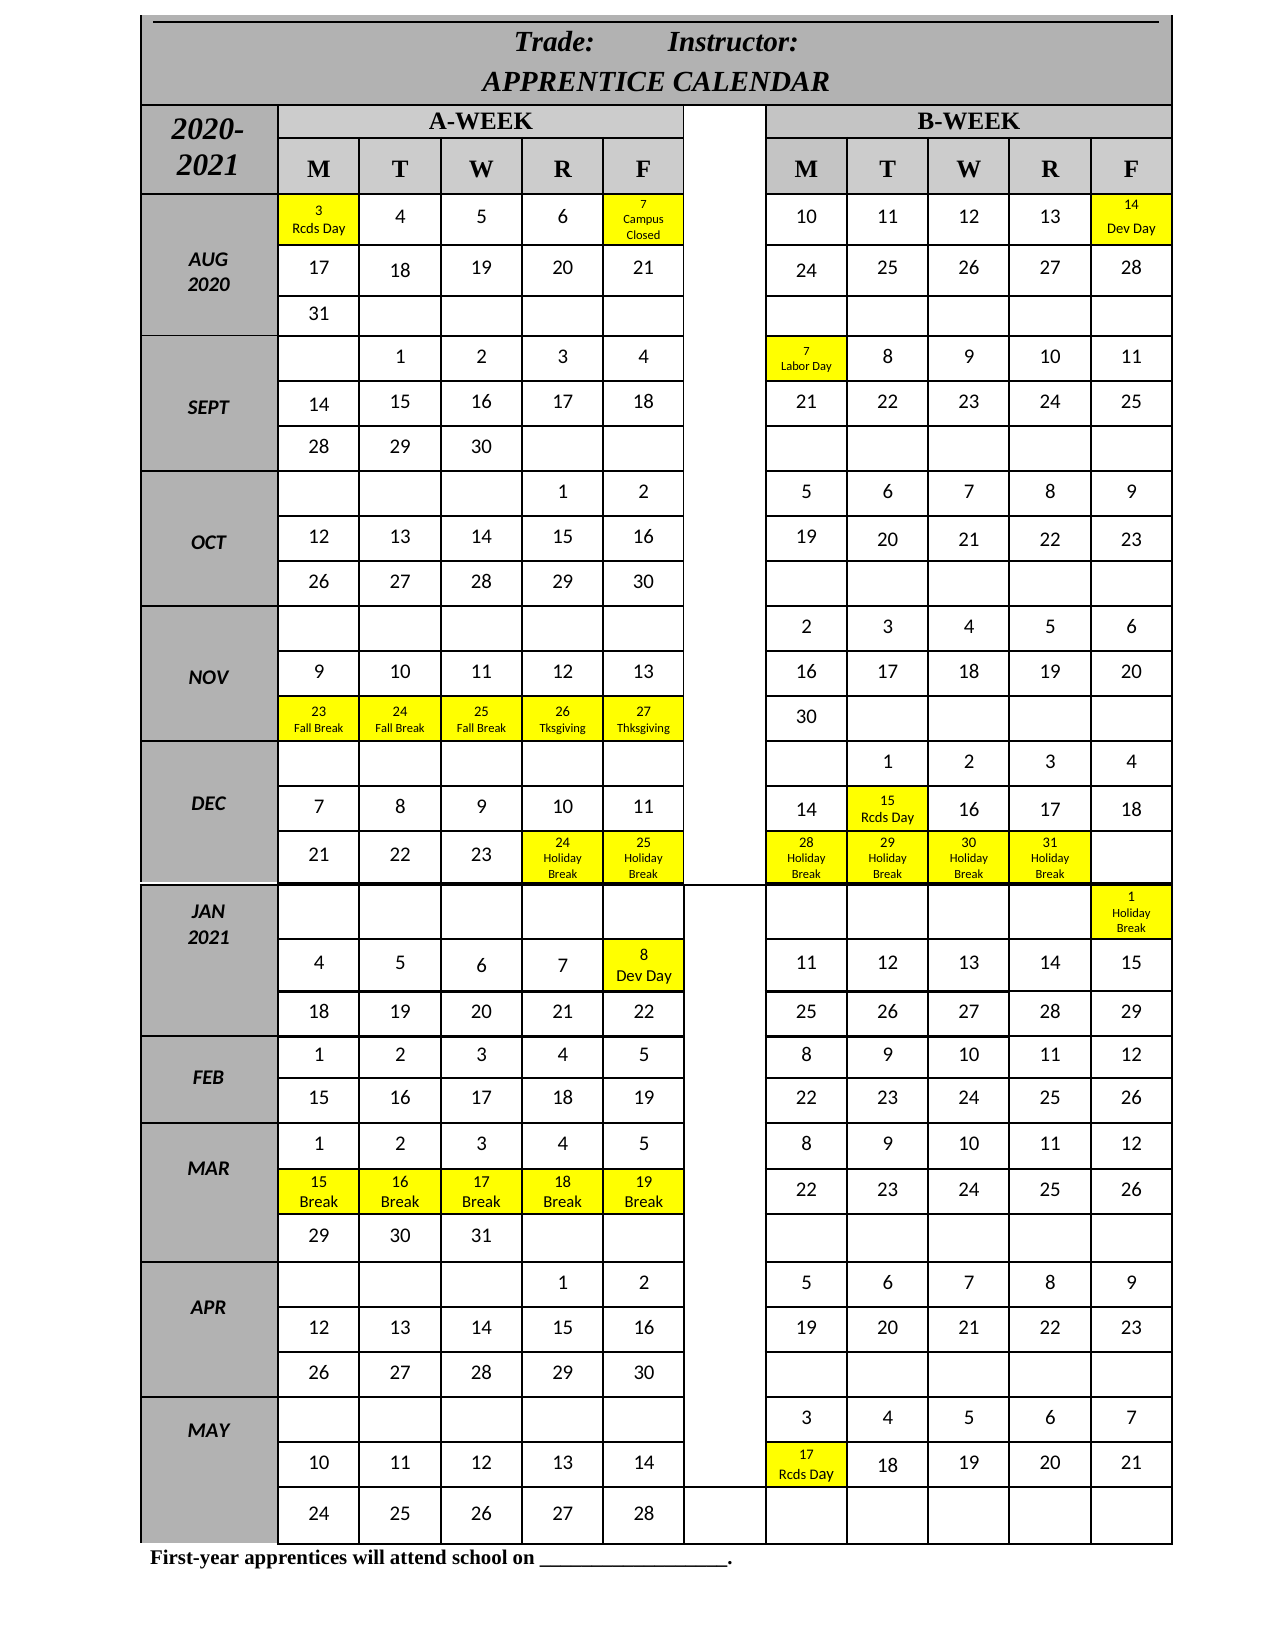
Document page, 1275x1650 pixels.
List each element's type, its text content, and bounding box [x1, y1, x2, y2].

table_cell [848, 427, 927, 470]
table_cell 26 [848, 993, 927, 1035]
table_cell 10 [360, 652, 440, 695]
table_cell [684, 106, 765, 882]
table_cell [279, 1398, 358, 1441]
table_cell [442, 1263, 521, 1306]
table_cell 12 [1092, 1124, 1171, 1168]
table_header Trade: Instructor: APPRENTICE CALENDAR [142, 15, 1171, 104]
table_cell 17 Rcds Day [767, 1443, 846, 1486]
table_cell T [848, 139, 927, 193]
table_cell 6 [848, 472, 927, 515]
table_cell 30 [360, 1215, 440, 1261]
table_cell 18 [360, 246, 440, 294]
table_cell 3 [767, 1398, 846, 1441]
table_cell [442, 1398, 521, 1441]
table_cell 15 Break [279, 1170, 358, 1213]
table_cell [360, 472, 440, 515]
table_cell [1010, 1215, 1090, 1261]
table_cell 1 [523, 472, 602, 515]
table_cell 14 [604, 1443, 683, 1486]
table_cell 19 [929, 1443, 1008, 1486]
table_cell 11 [848, 195, 927, 244]
table_cell 25 [1010, 1170, 1090, 1213]
table_cell 12 [1092, 1037, 1171, 1077]
table_cell [442, 472, 521, 515]
table_cell 19 [604, 1079, 683, 1122]
table_cell 28 [442, 1353, 521, 1396]
table_cell [1092, 1215, 1171, 1261]
table_cell [848, 697, 927, 740]
table_cell 7 [929, 1263, 1008, 1306]
table_cell [848, 1215, 927, 1261]
table_cell 17 [442, 1079, 521, 1122]
table_cell 10 [929, 1038, 1008, 1077]
table_cell 17 [1010, 787, 1090, 830]
table_cell 24 [929, 1079, 1008, 1122]
table_cell 20 [523, 246, 602, 294]
table_cell 11 [767, 940, 846, 990]
table_cell 28 [279, 427, 358, 470]
table_cell 11 [442, 652, 521, 695]
table_cell 18 [279, 993, 358, 1035]
table_cell 5 [929, 1398, 1008, 1441]
table_cell 7 [279, 787, 358, 830]
table_cell 16 [929, 787, 1008, 830]
table_cell [929, 1488, 1008, 1543]
table_cell 25 [1092, 382, 1171, 425]
table_cell 27 [929, 993, 1008, 1035]
table_cell [929, 427, 1008, 470]
table_cell [142, 1486, 277, 1543]
table_cell 28 [442, 562, 521, 605]
table_cell 30 [442, 427, 521, 470]
table_cell 20 [1010, 1443, 1090, 1486]
table_cell 8 [360, 787, 440, 830]
table_cell 6 [1092, 607, 1171, 650]
table_cell 19 [767, 517, 846, 560]
table_cell 2 [442, 337, 521, 380]
table_cell 20 [442, 993, 521, 1035]
table_cell 13 [1010, 195, 1090, 244]
table_cell 23 [848, 1170, 927, 1213]
table_header [929, 886, 1008, 938]
table_cell 7 [929, 472, 1008, 515]
table_cell [360, 297, 440, 335]
table_cell 3 [1010, 742, 1090, 785]
table_cell [767, 1215, 846, 1261]
table_cell 29 [523, 1353, 602, 1396]
table_cell R [523, 139, 602, 193]
table_cell 4 [929, 607, 1008, 650]
table_cell 1 [848, 742, 927, 785]
table_cell 28 [1092, 246, 1171, 294]
table_cell 22 [767, 1170, 846, 1213]
table_cell 9 [848, 1038, 927, 1077]
table_cell 1 [279, 1038, 358, 1077]
table_cell R [1010, 139, 1090, 193]
table_cell 23 [848, 1079, 927, 1122]
table_cell 3 [523, 337, 602, 380]
table_cell [767, 742, 846, 785]
table_cell [442, 607, 521, 650]
table_header [523, 886, 602, 938]
table_cell 29 [523, 562, 602, 605]
table_cell 21 [929, 517, 1008, 560]
table_cell [767, 1353, 846, 1396]
table_cell 16 [604, 517, 683, 560]
table_cell 8 [767, 1038, 846, 1077]
table_cell 18 [604, 382, 683, 425]
table_cell 6 [442, 940, 521, 990]
table_cell 18 [929, 652, 1008, 695]
table_cell 19 [442, 246, 521, 294]
table_cell [767, 427, 846, 470]
table_cell 15 [360, 382, 440, 425]
table_cell 28 [1010, 992, 1090, 1035]
table_cell [604, 427, 683, 470]
table_cell W [442, 139, 521, 193]
table_cell [1010, 1353, 1090, 1396]
table_cell 26 [929, 246, 1008, 294]
table_cell OCT [142, 472, 277, 605]
table_cell 25 [848, 246, 927, 294]
table_cell 6 [848, 1263, 927, 1306]
table_cell 26 [1092, 1079, 1171, 1122]
table_header [685, 886, 765, 1486]
table_cell 2 [604, 472, 683, 515]
table_cell 10 [767, 195, 846, 244]
table_cell [767, 562, 846, 605]
table_cell 14 [1010, 940, 1090, 990]
table_cell [442, 297, 521, 335]
table_cell 23 [1092, 1308, 1171, 1351]
table_cell 22 [604, 993, 683, 1035]
table_cell 13 [929, 940, 1008, 990]
table_cell 24 [929, 1170, 1008, 1213]
table_cell 16 [604, 1308, 683, 1351]
table_cell [279, 337, 358, 380]
table_cell 2 [767, 607, 846, 650]
table_cell 19 [767, 1308, 846, 1351]
table_cell 13 [604, 652, 683, 695]
table_header JAN 2021 [142, 886, 277, 1035]
table_cell APR [142, 1263, 277, 1396]
table_cell 18 [848, 1443, 927, 1486]
table_cell 31 Holiday Break [1010, 832, 1090, 882]
table_cell 18 [523, 1079, 602, 1122]
table_cell 12 [279, 1308, 358, 1351]
table_cell 27 [360, 1353, 440, 1396]
table_cell 13 [523, 1443, 602, 1486]
table_cell 27 [523, 1488, 602, 1543]
table_cell 7 Campus Closed [604, 195, 683, 244]
table_cell 12 [523, 652, 602, 695]
table_cell [1092, 562, 1171, 605]
table_cell 27 [360, 562, 440, 605]
table_cell 11 [604, 787, 683, 830]
table_cell 23 [1092, 517, 1171, 560]
table_cell 8 [848, 337, 927, 380]
table_cell 16 [442, 382, 521, 425]
table_cell [1092, 427, 1171, 470]
table_cell [604, 742, 683, 785]
table_cell 21 [604, 246, 683, 294]
table_cell 4 [523, 1124, 602, 1168]
table_cell NOV [142, 607, 277, 740]
table_cell 25 [767, 993, 846, 1035]
table_cell 13 [360, 1308, 440, 1351]
table_cell FEB [142, 1037, 277, 1122]
table_cell 4 [360, 195, 440, 244]
table_cell [360, 1398, 440, 1441]
table_cell 21 [1092, 1443, 1171, 1486]
table_cell 26 [279, 1353, 358, 1396]
table_cell [523, 742, 602, 785]
table_cell [1092, 297, 1171, 335]
table_header [442, 886, 521, 938]
table_cell 10 [523, 787, 602, 830]
table_cell 26 [442, 1488, 521, 1543]
table_cell [604, 607, 683, 650]
table_cell 17 [523, 382, 602, 425]
table_cell 14 [279, 382, 358, 425]
table_cell 10 [929, 1124, 1008, 1168]
table_cell 27 Thksgiving [604, 697, 683, 740]
table_cell 4 [279, 940, 358, 990]
table_cell 16 [767, 652, 846, 695]
table_cell 4 [523, 1038, 602, 1077]
table_cell 9 [442, 787, 521, 830]
table_cell 30 Holiday Break [929, 832, 1008, 882]
table_cell 23 [442, 832, 521, 882]
table_cell 17 [279, 246, 358, 294]
table_cell [929, 297, 1008, 335]
table_cell [523, 1215, 602, 1261]
table_cell 23 [929, 382, 1008, 425]
table_header [848, 886, 927, 938]
table_cell 28 [604, 1488, 683, 1543]
table_cell 20 [848, 1308, 927, 1351]
table_header [360, 886, 440, 938]
table_cell 26 [279, 562, 358, 605]
table_cell 8 Dev Day [604, 940, 683, 990]
table_cell 14 [767, 787, 846, 830]
table_cell A-WEEK [279, 106, 683, 137]
table_cell 1 [360, 337, 440, 380]
table_cell 12 [848, 940, 927, 990]
table_cell 11 [360, 1443, 440, 1486]
table_cell 24 Holiday Break Xmas Break [523, 832, 602, 882]
table_cell 24 [1010, 382, 1090, 425]
table_cell 4 [1092, 742, 1171, 785]
table_cell [523, 427, 602, 470]
table_cell M [767, 139, 846, 193]
table_cell 22 [1010, 517, 1090, 560]
table_cell [279, 742, 358, 785]
table_cell [279, 1263, 358, 1306]
table_cell [360, 1263, 440, 1306]
table_header 1 Holiday Break [1092, 886, 1171, 938]
table_cell [360, 742, 440, 785]
table_cell 12 [279, 517, 358, 560]
table_cell 20 [1092, 652, 1171, 695]
table_cell 19 [1010, 652, 1090, 695]
table_cell 3 [848, 607, 927, 650]
table_cell 30 [604, 562, 683, 605]
table_cell 8 [1010, 1263, 1090, 1306]
table_cell 8 [767, 1124, 846, 1168]
table_cell 21 [279, 832, 358, 882]
table_cell 15 [523, 517, 602, 560]
table_cell 29 Holiday Break [848, 832, 927, 882]
table_cell 26 Tksgiving [523, 697, 602, 740]
table_cell 31 [442, 1215, 521, 1261]
table_cell 12 [929, 195, 1008, 244]
table_cell 26 [1092, 1170, 1171, 1213]
table_cell 25 Holiday Break [604, 832, 683, 882]
table_cell [604, 1215, 683, 1261]
table_cell [1010, 1488, 1090, 1543]
table_cell 15 [523, 1308, 602, 1351]
table_cell 2 [604, 1263, 683, 1306]
table_cell [279, 472, 358, 515]
table_cell [848, 1488, 927, 1543]
table_cell 2 [360, 1038, 440, 1077]
table_header [604, 886, 683, 938]
table_cell W [929, 139, 1008, 193]
table_cell [604, 1398, 683, 1441]
table_cell 29 [360, 427, 440, 470]
table_cell 10 [1010, 337, 1090, 380]
table_cell 20 [848, 517, 927, 560]
table_header [767, 886, 846, 938]
table_cell [1092, 1353, 1171, 1396]
table_cell 1 [523, 1263, 602, 1306]
table_cell 22 [848, 382, 927, 425]
table_cell [360, 607, 440, 650]
table_cell [848, 297, 927, 335]
table_cell 7 [1092, 1398, 1171, 1441]
table_cell 3 Rcds Day [279, 195, 358, 244]
table_cell 9 [848, 1124, 927, 1168]
table_cell [929, 1215, 1008, 1261]
table_cell 4 [848, 1398, 927, 1441]
table_cell [1010, 697, 1090, 740]
table_cell [1010, 427, 1090, 470]
table_cell 18 [1092, 787, 1171, 830]
table_cell [929, 1353, 1008, 1396]
table_cell 30 [604, 1353, 683, 1396]
table_cell 24 [279, 1488, 358, 1543]
table_cell 9 [279, 652, 358, 695]
table_cell 5 [442, 195, 521, 244]
table_cell [1010, 562, 1090, 605]
table_cell T [360, 139, 440, 193]
table_cell 9 [1092, 1263, 1171, 1306]
table_cell 15 [1092, 940, 1171, 990]
table_cell 2 [360, 1124, 440, 1168]
table_cell 6 [1010, 1398, 1090, 1441]
table_cell [685, 1488, 765, 1543]
table_cell 10 [279, 1443, 358, 1486]
table_cell 13 [360, 517, 440, 560]
table_cell 25 [360, 1488, 440, 1543]
table_cell 23 Fall Break [279, 697, 358, 740]
table_cell 24 [767, 246, 846, 294]
table_cell 7 Labor Day [767, 337, 846, 380]
table_header [279, 886, 358, 938]
table_cell 2 [929, 742, 1008, 785]
table_cell AUG 2020 [142, 195, 277, 335]
table_header [1010, 886, 1090, 938]
table_cell B-WEEK [767, 106, 1171, 137]
table_cell 27 [1010, 246, 1090, 294]
table_cell 25 [1010, 1079, 1090, 1122]
table_cell MAR [142, 1124, 277, 1261]
text First-year apprentices will attend school on __________________. [75, 1545, 1125, 1569]
table_cell 29 [279, 1215, 358, 1261]
table_cell [767, 1488, 846, 1543]
table_cell [523, 607, 602, 650]
table_cell F [1092, 139, 1171, 193]
table_cell DEC [142, 742, 277, 882]
table_cell 14 [442, 517, 521, 560]
table_cell 31 [279, 297, 358, 335]
table_cell 5 [604, 1038, 683, 1077]
table_cell 9 [929, 337, 1008, 380]
table_cell 5 [767, 1263, 846, 1306]
table_cell [848, 562, 927, 605]
table_cell 12 [442, 1443, 521, 1486]
table_cell [929, 562, 1008, 605]
table_cell 21 [767, 382, 846, 425]
table_cell 9 [1092, 472, 1171, 515]
table_cell 15 Rcds Day [848, 787, 927, 830]
table_cell [1092, 697, 1171, 740]
table_cell 18 Break [523, 1170, 602, 1213]
table_cell [848, 1353, 927, 1396]
table_cell 8 [1010, 472, 1090, 515]
table_cell 21 [523, 993, 602, 1035]
table_cell 11 [1010, 1037, 1090, 1077]
table_cell [929, 697, 1008, 740]
table_cell MAY [142, 1398, 277, 1441]
table_cell 4 [604, 337, 683, 380]
table_cell 17 Break [442, 1170, 521, 1213]
table_cell 24 Fall Break [360, 697, 440, 740]
table_cell [1092, 1488, 1171, 1543]
table_cell SEPT [142, 336, 277, 470]
table_cell 1 [279, 1124, 358, 1168]
table_cell 16 [360, 1079, 440, 1122]
table_cell 25 Fall Break [442, 697, 521, 740]
table_cell 5 [360, 940, 440, 990]
table_cell 14 [442, 1308, 521, 1351]
table_cell [142, 1441, 277, 1486]
table_cell 14 Dev Day [1092, 195, 1171, 244]
table_cell 3 [442, 1124, 521, 1168]
table_cell [767, 297, 846, 335]
table_cell 11 [1010, 1124, 1090, 1168]
table_cell 21 [929, 1308, 1008, 1351]
table_cell 29 [1092, 992, 1171, 1035]
table_cell F [604, 139, 683, 193]
table_cell 16 Break [360, 1170, 440, 1213]
table_cell 30 [767, 697, 846, 740]
table_cell 2020-2021 [142, 106, 277, 193]
table_cell 7 [523, 940, 602, 990]
table_cell 17 [848, 652, 927, 695]
table_cell 28 Holiday Break [767, 832, 846, 882]
table_cell 22 [767, 1079, 846, 1122]
table_cell 5 [1010, 607, 1090, 650]
table_cell 11 [1092, 337, 1171, 380]
table_cell [523, 1398, 602, 1441]
table_cell [279, 607, 358, 650]
table_cell 3 [442, 1038, 521, 1077]
table_cell 19 Break [604, 1170, 683, 1213]
table_cell [1092, 832, 1171, 882]
table_cell [604, 297, 683, 335]
table_cell 22 [360, 832, 440, 882]
table_cell [442, 742, 521, 785]
table_cell 15 [279, 1079, 358, 1122]
table_cell [1010, 297, 1090, 335]
table_cell 22 [1010, 1308, 1090, 1351]
table_cell [523, 297, 602, 335]
table_cell 19 [360, 993, 440, 1035]
table_cell 5 [767, 472, 846, 515]
table_cell 5 [604, 1124, 683, 1168]
table_cell 6 [523, 195, 602, 244]
table_cell M [279, 139, 358, 193]
